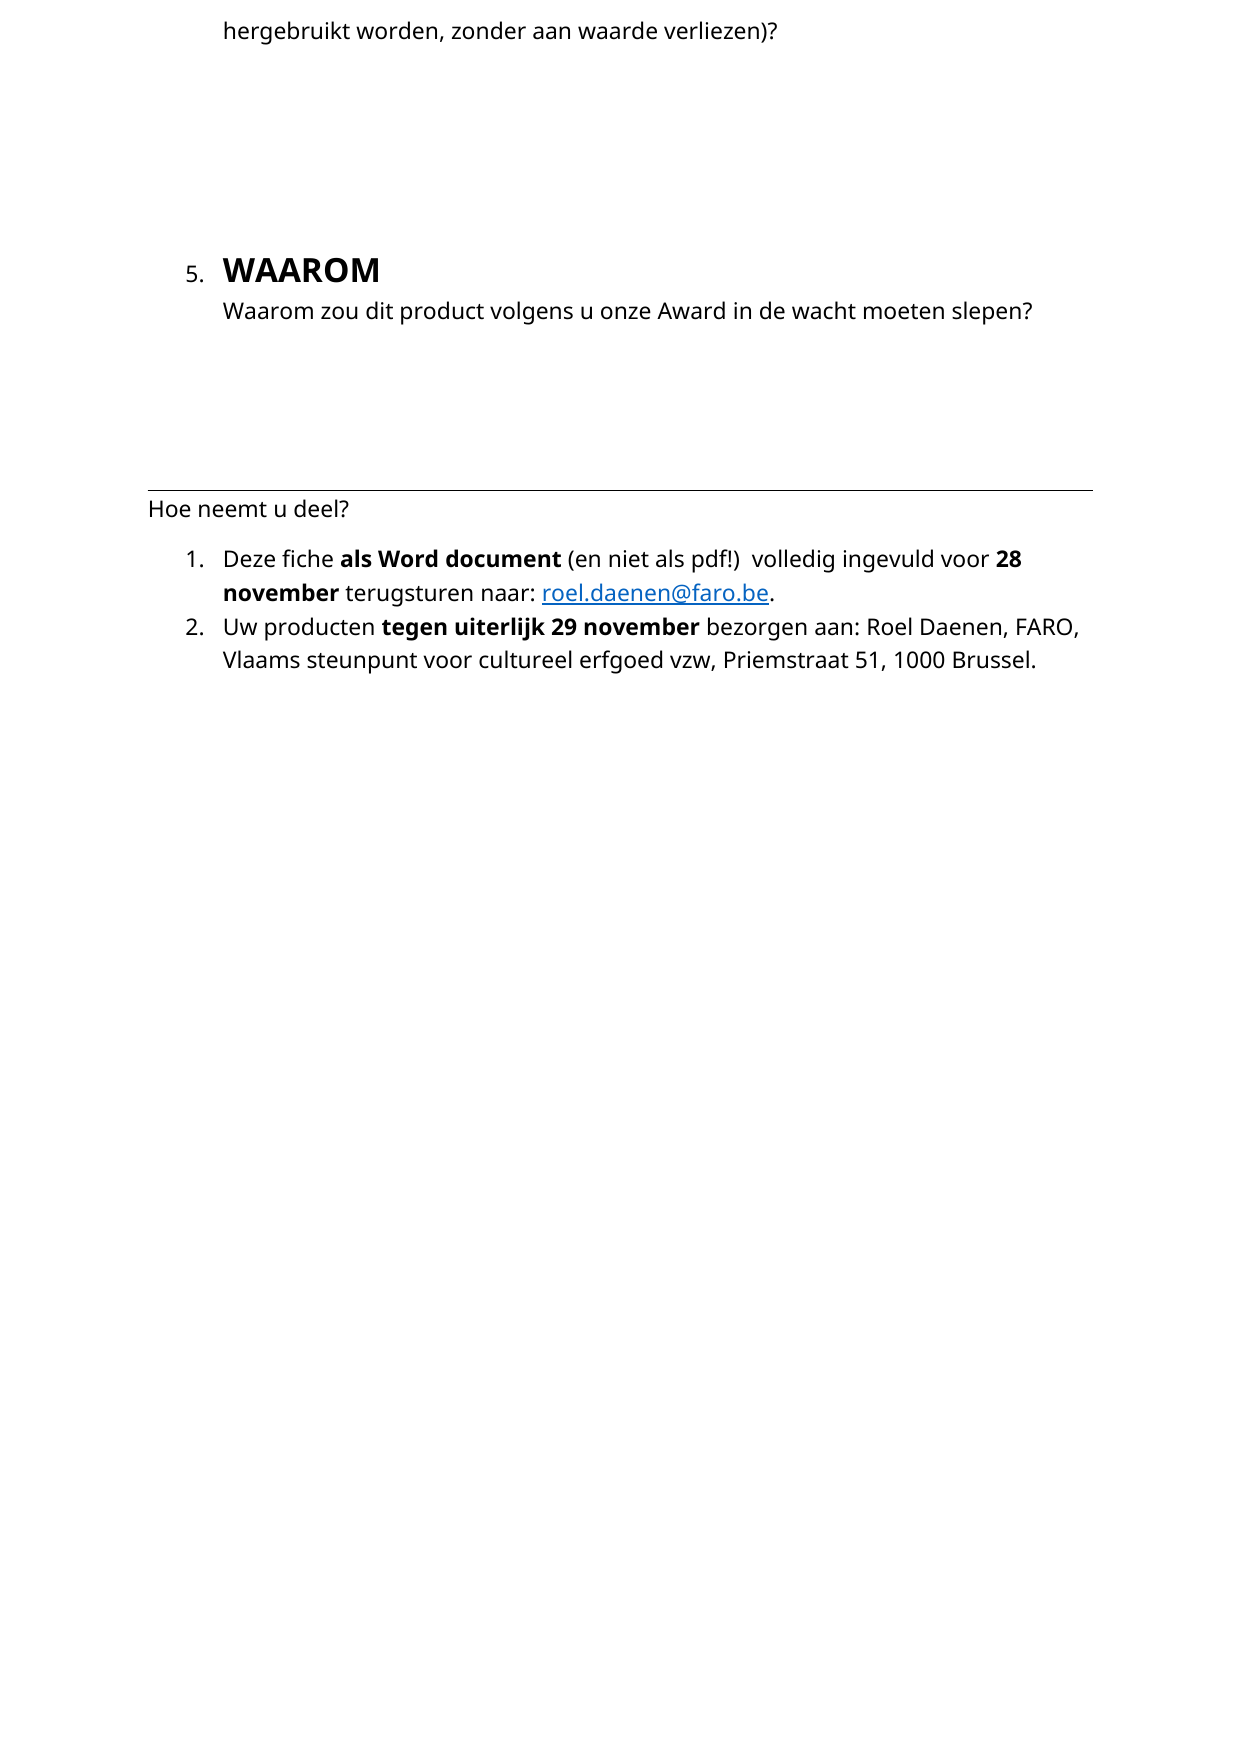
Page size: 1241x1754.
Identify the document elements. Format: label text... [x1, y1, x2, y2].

list Deze fiche als Word document (en niet als pdf!) volledig ingevuld voor 28 november terugsturen naar: roel.daenen@faro.be. [185, 543, 1093, 608]
text Hoe neemt u deel? [148, 491, 1093, 524]
list WAAROM Waarom zou dit product volgens u onze Award in de wacht moeten slepen? [185, 247, 1093, 326]
list Uw producten tegen uiterlijk 29 november bezorgen aan: Roel Daenen, FARO, Vlaams steunpunt voor cultureel erfgoed vzw, Priemstraat 51, 1000 Brussel. [185, 611, 1093, 676]
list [223, 15, 1093, 76]
